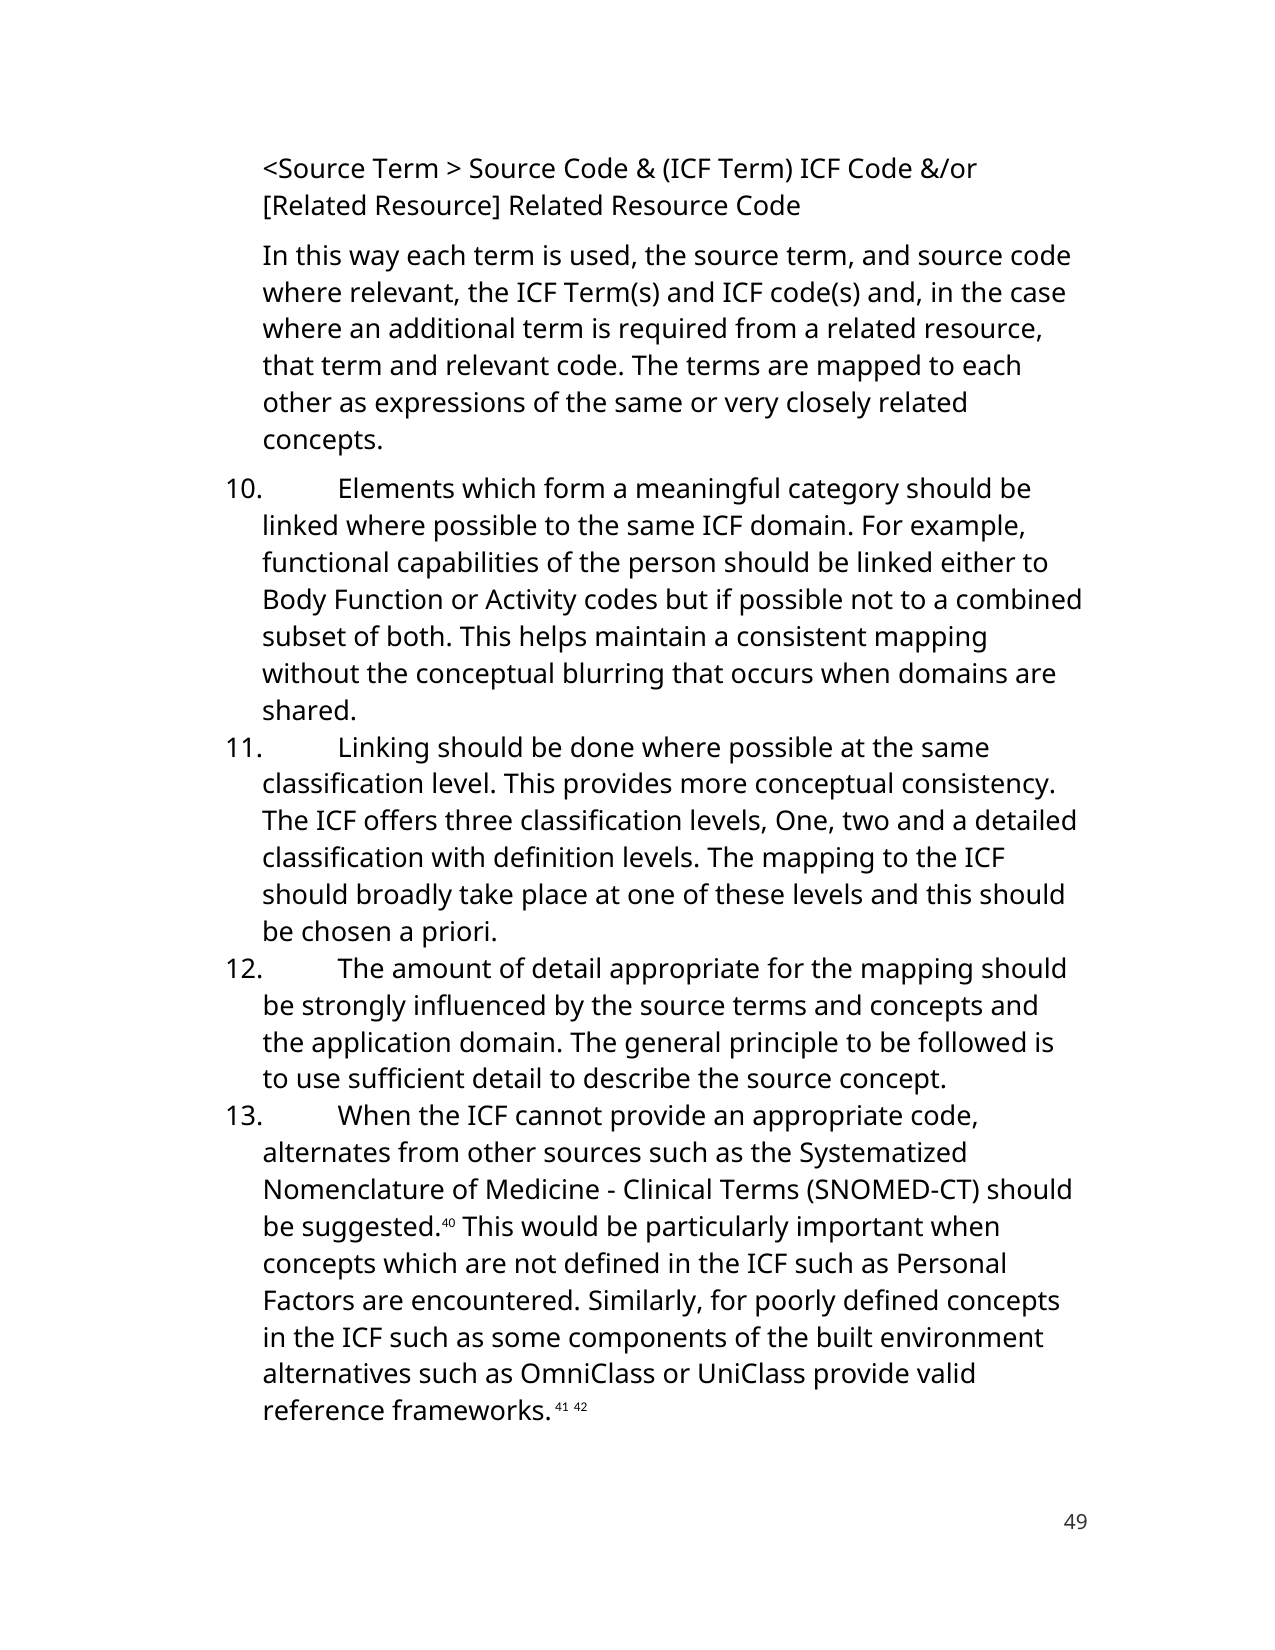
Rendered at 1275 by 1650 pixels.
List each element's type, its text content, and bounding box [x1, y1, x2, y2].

list The amount of detail appropriate for the mapping should be strongly influenced by the source terms and concepts and the application domain. The general principle to be followed is to use sufficient detail to describe the source concept. [225, 949, 1087, 1097]
text In this way each term is used, the source term, and source code where relevant, the ICF Term(s) and ICF code(s) and, in the case where an additional term is required from a related resource, that term and relevant code. The terms are mapped to each other as expressions of the same or very closely related concepts. [262, 236, 1087, 457]
list When the ICF cannot provide an appropriate code, alternates from other sources such as the Systematized Nomenclature of Medicine - Clinical Terms (SNOMED-CT) should be suggested. This would be particularly important when concepts which are not defined in the ICF such as Personal Factors are encountered. Similarly, for poorly defined concepts in the ICF such as some components of the built environment alternatives such as OmniClass or UniClass provide valid reference frameworks. [225, 1097, 1087, 1429]
list Linking should be done where possible at the same classification level. This provides more conceptual consistency. The ICF offers three classification levels, One, two and a detailed classification with definition levels. The mapping to the ICF should broadly take place at one of these levels and this should be chosen a priori. [225, 728, 1087, 949]
list Elements which form a meaningful category should be linked where possible to the same ICF domain. For example, functional capabilities of the person should be linked either to Body Function or Activity codes but if possible not to a combined subset of both. This helps maintain a consistent mapping without the conceptual blurring that occurs when domains are shared. [225, 470, 1087, 728]
text <Source Term > Source Code & (ICF Term) ICF Code &/or [Related Resource] Related Resource Code [262, 150, 1087, 224]
